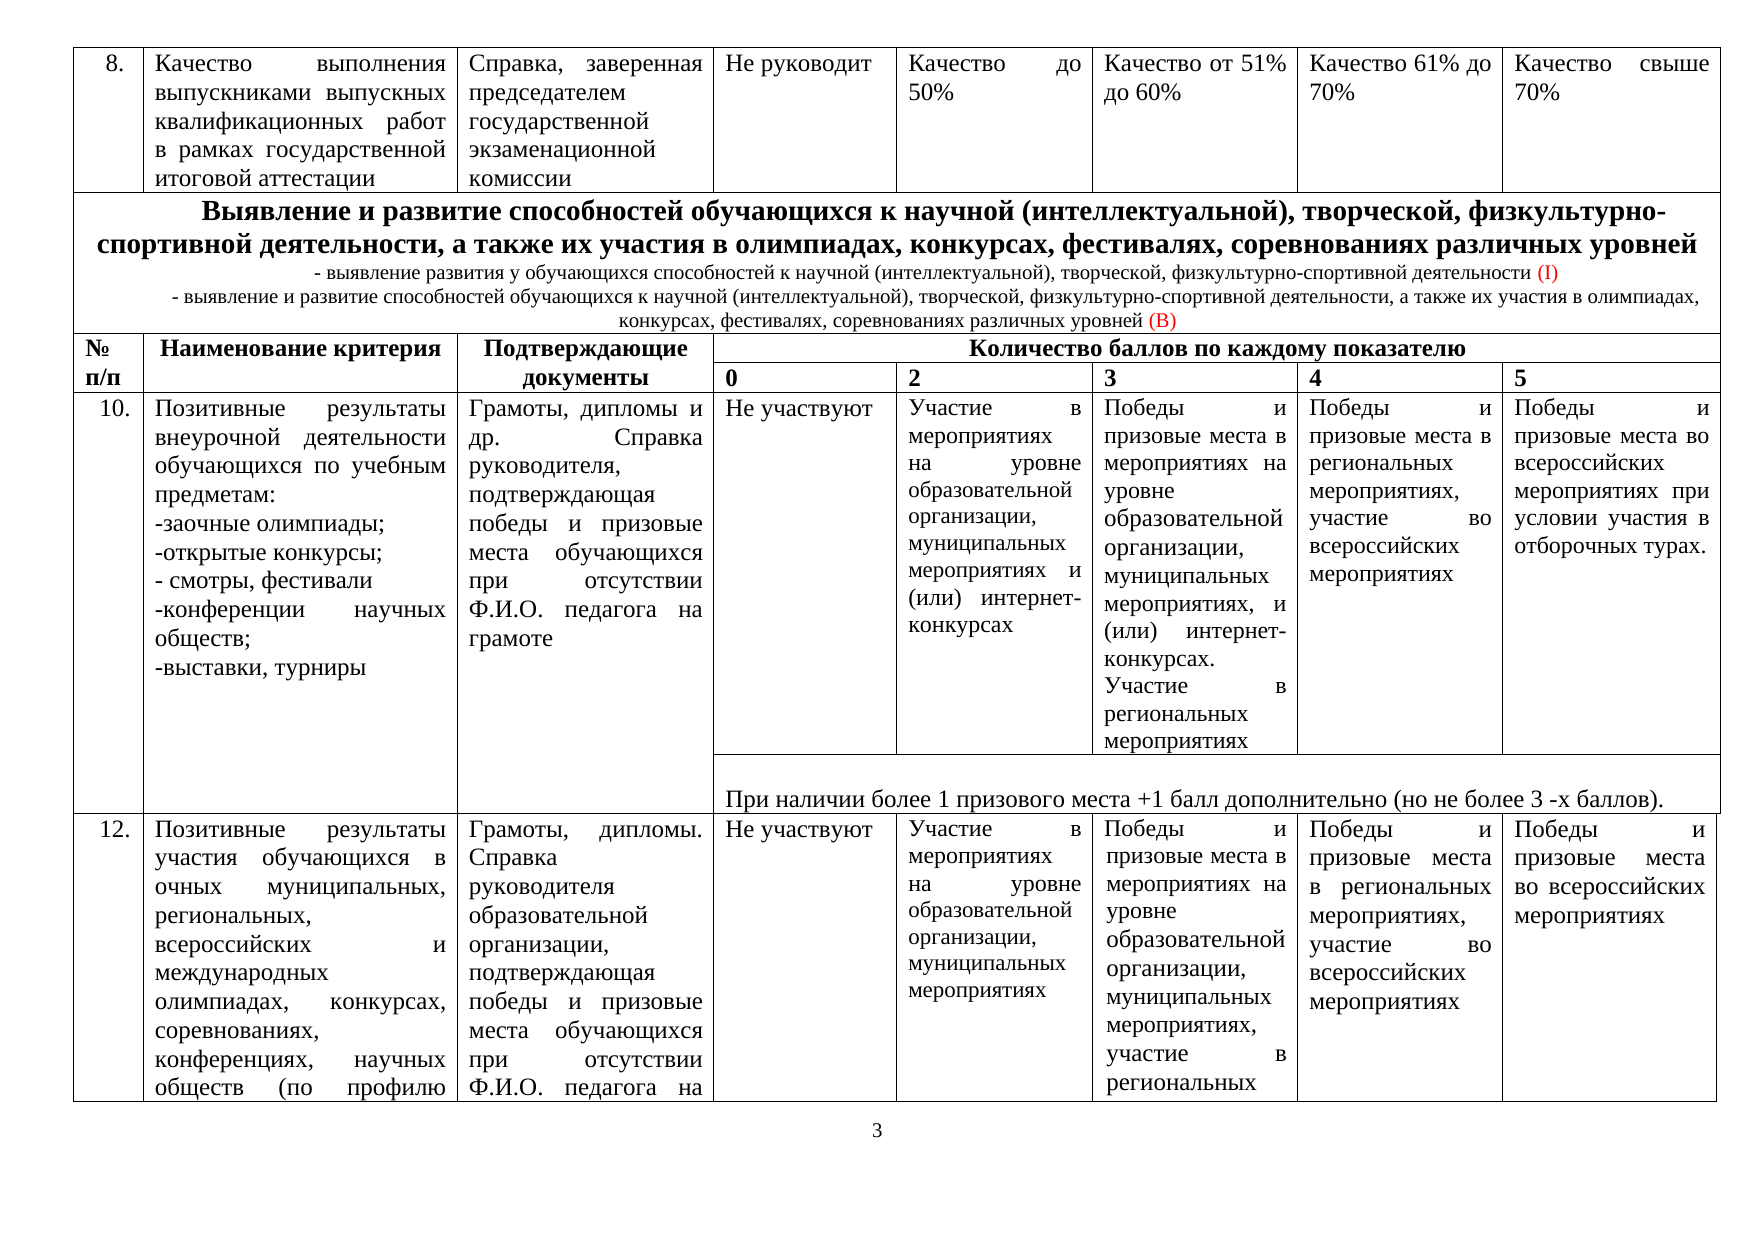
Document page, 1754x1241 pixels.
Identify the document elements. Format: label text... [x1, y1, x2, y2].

table_cell Качество до 50% [897, 48, 1092, 192]
table_cell 2 [897, 363, 1092, 392]
table_cell Победы и призовые места в мероприятиях на уровне образовательной организации, муниципальных мероприятиях, и (или) интернет-конкурсах. Участие в региональных мероприятиях [1093, 393, 1297, 754]
table_cell [74, 393, 143, 813]
table_cell Выявление и развитие способностей обучающихся к научной (интеллектуальной), творческой, физкультурно-спортивной деятельности, а также их участия в олимпиадах, конкурсах, фестивалях, соревнованиях различных уровней - выявление развития у обучающихся способностей к научной (интеллектуальной), творческой, физкультурно-спортивной деятельности (I) - выявление и развитие способностей обучающихся к научной (интеллектуальной), творческой, физкультурно-спортивной деятельности, а также их участия в олимпиадах, конкурсах, фестивалях, соревнованиях различных уровней (В) [74, 193, 1720, 332]
table_cell Не участвуют [714, 393, 896, 754]
table_cell Количество баллов по каждому показателю [714, 334, 1720, 362]
table_cell Наименование критерия [144, 334, 457, 392]
table_cell Не участвуют [714, 814, 896, 1101]
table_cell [1298, 814, 1502, 1101]
table_cell Грамоты, дипломы и др. Справка руководителя, подтверждающая победы и призовые места обучающихся при отсутствии Ф.И.О. педагога на грамоте [458, 393, 713, 813]
table_cell Справка, заверенная председателем государственной экзаменационной комиссии [458, 48, 713, 192]
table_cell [897, 814, 1092, 1101]
table_cell При наличии более 1 призового места +1 балл дополнительно (но не более 3 -х баллов). [714, 755, 1720, 813]
table_cell 4 [1298, 363, 1502, 392]
table_cell 0 [714, 363, 896, 392]
table_cell Подтверждающие документы [458, 334, 713, 392]
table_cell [144, 814, 457, 1101]
table_cell Участие в мероприятиях на уровне образовательной организации, муниципальных мероприятиях и (или) интернет-конкурсах [897, 393, 1092, 754]
table_cell 5 [1503, 363, 1720, 392]
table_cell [1503, 814, 1716, 1101]
table_cell Качество выполнения выпускниками выпускных квалификационных работ в рамках государственной итоговой аттестации [144, 48, 457, 192]
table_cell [458, 814, 713, 1101]
table_cell [74, 48, 143, 192]
table_cell № п/п [74, 334, 143, 392]
table_cell Качество 61% до 70% [1298, 48, 1502, 192]
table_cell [1093, 48, 1297, 192]
table_cell Победы и призовые места в региональных мероприятиях, участие во всероссийских мероприятиях [1298, 393, 1502, 754]
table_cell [1093, 814, 1297, 1101]
table_cell Качество свыше 70% [1503, 48, 1720, 192]
table_cell Победы и призовые места во всероссийских мероприятиях при условии участия в отборочных турах. [1503, 393, 1720, 754]
table_cell 3 [1093, 363, 1297, 392]
table_cell Позитивные результаты внеурочной деятельности обучающихся по учебным предметам: -заочные олимпиады; -открытые конкурсы; - смотры, фестивали -конференции научных обществ; -выставки, турниры [144, 393, 457, 813]
table_cell Не руководит [714, 48, 896, 192]
table_cell [74, 814, 143, 1101]
